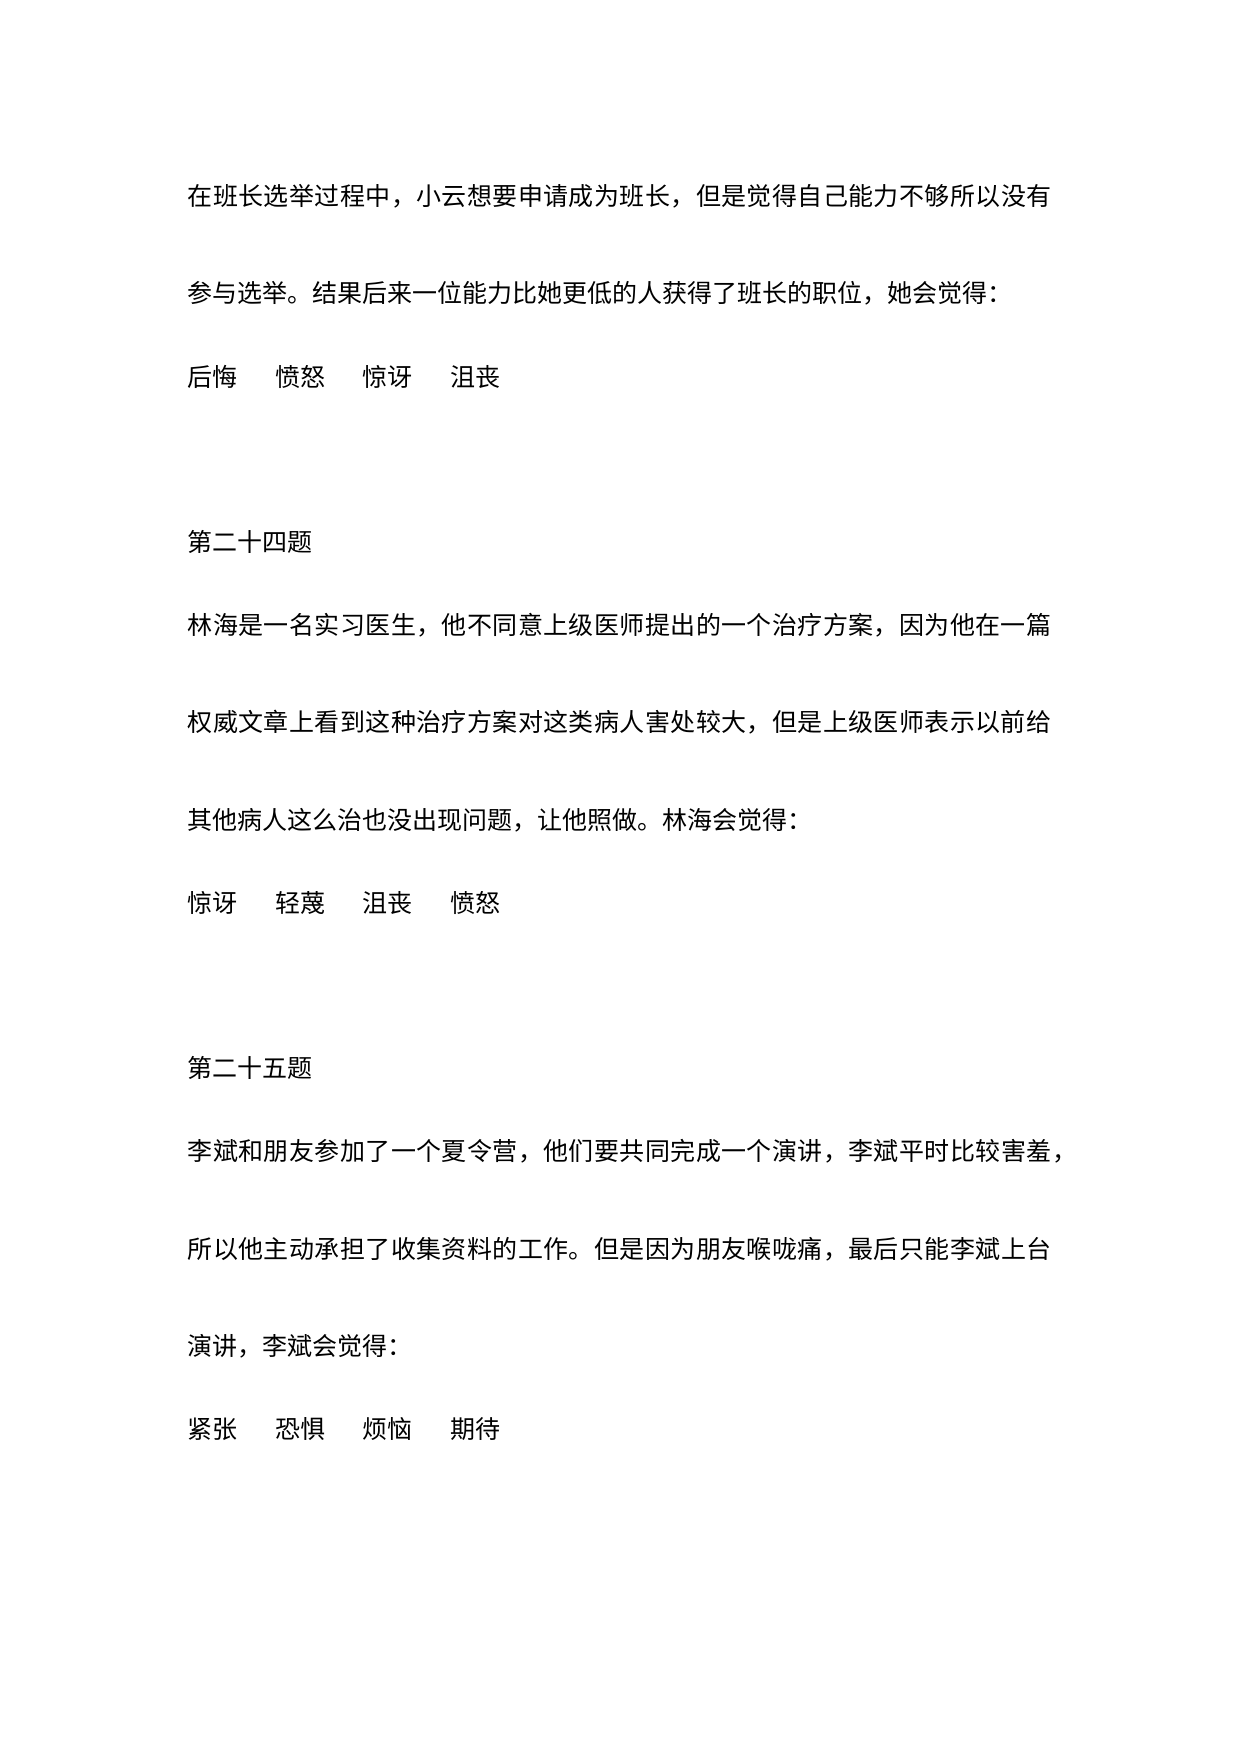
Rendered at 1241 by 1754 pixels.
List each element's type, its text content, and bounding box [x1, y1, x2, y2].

text 在班长选举过程中，小云想要申请成为班长，但是觉得自己能力不够所以没有参与选举。结果后来一位能力比她更低的人获得了班长的职位，她会觉得： [187, 162, 1053, 324]
text 林海是一名实习医生，他不同意上级医师提出的一个治疗方案，因为他在一篇权威文章上看到这种治疗方案对这类病人害处较大，但是上级医师表示以前给其他病人这么治也没出现问题，让他照做。林海会觉得： [187, 591, 1053, 851]
text 第二十四题 [187, 508, 1053, 573]
text 第二十五题 [187, 1034, 1053, 1099]
text 后悔 愤怒 惊讶 沮丧 [187, 343, 1053, 408]
text 李斌和朋友参加了一个夏令营，他们要共同完成一个演讲，李斌平时比较害羞，所以他主动承担了收集资料的工作。但是因为朋友喉咙痛，最后只能李斌上台演讲，李斌会觉得： [187, 1117, 1053, 1377]
text 惊讶 轻蔑 沮丧 愤怒 [187, 869, 1053, 934]
text 紧张 恐惧 烦恼 期待 [187, 1395, 1053, 1460]
